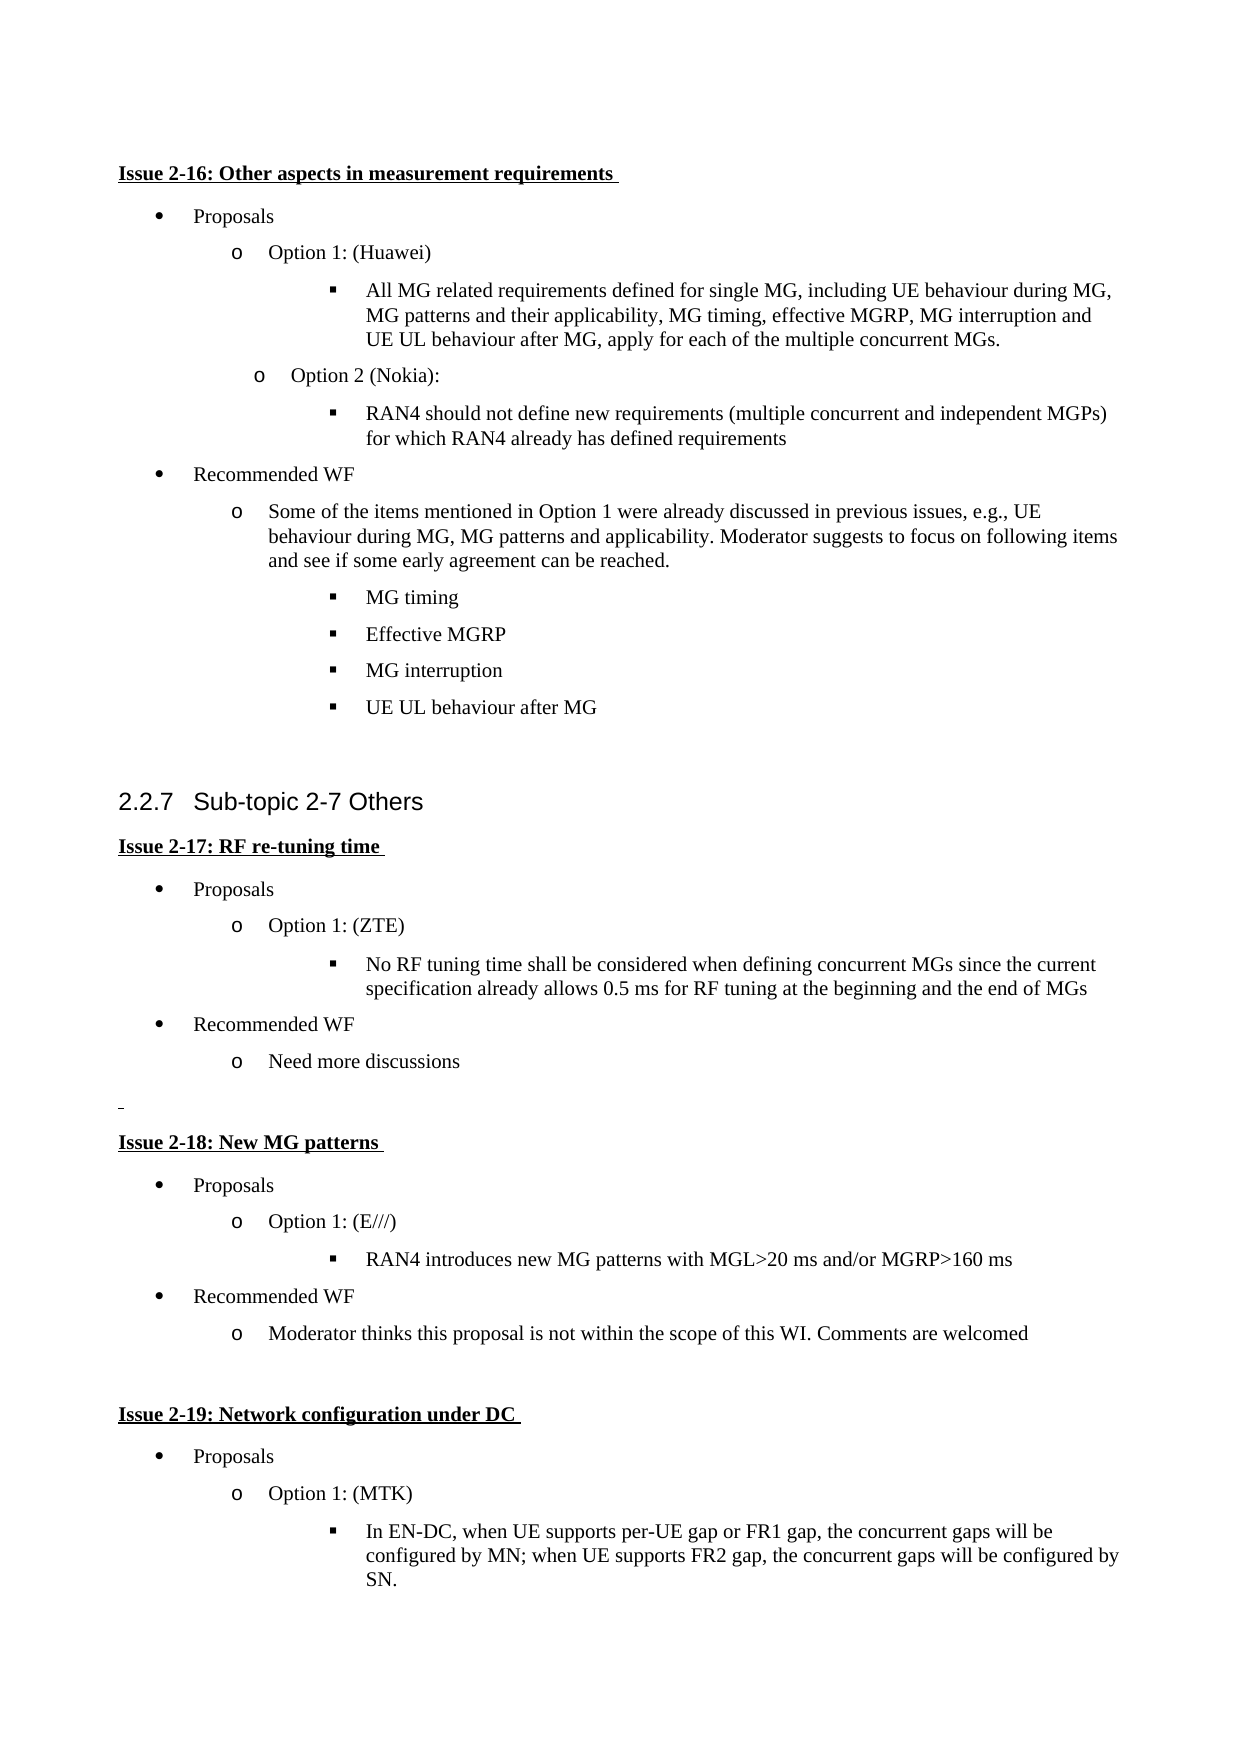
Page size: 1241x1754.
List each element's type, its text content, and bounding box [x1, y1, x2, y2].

list Option 2 (Nokia): [253, 363, 1122, 389]
text Issue 2-16: Other aspects in measurement requirements [118, 161, 1122, 185]
text Issue 2-18: New MG patterns [118, 1130, 1122, 1154]
list Option 1: (E///) [231, 1209, 1122, 1235]
list Proposals [156, 1173, 1122, 1197]
text Issue 2-19: Network configuration under DC [118, 1402, 1122, 1426]
list RAN4 introduces new MG patterns with MGL>20 ms and/or MGRP>160 ms [328, 1247, 1122, 1271]
list Option 1: (ZTE) [231, 913, 1122, 939]
text Issue 2-17: RF re-tuning time [118, 834, 1122, 858]
list MG interruption [328, 658, 1122, 682]
list Proposals [156, 877, 1122, 901]
list Effective MGRP [328, 621, 1122, 646]
list No RF tuning time shall be considered when defining concurrent MGs since the current specification already allows 0.5 ms for RF tuning at the beginning and the end of MGs [328, 952, 1122, 1000]
list All MG related requirements defined for single MG, including UE behaviour during MG, MG patterns and their applicability, MG timing, effective MGRP, MG interruption and UE UL behaviour after MG, apply for each of the multiple concurrent MGs. [328, 278, 1122, 351]
list Option 1: (Huawei) [231, 240, 1122, 266]
list Proposals [156, 204, 1122, 228]
list In EN-DC, when UE supports per-UE gap or FR1 gap, the concurrent gaps will be configured by MN; when UE supports FR2 gap, the concurrent gaps will be configured by SN. [328, 1519, 1122, 1591]
list UE UL behaviour after MG [328, 694, 1122, 719]
subtitle Sub-topic 2-7 Others [118, 786, 1122, 815]
list RAN4 should not define new requirements (multiple concurrent and independent MGPs) for which RAN4 already has defined requirements [328, 401, 1122, 449]
list MG timing [328, 585, 1122, 609]
list Recommended WF [156, 462, 1122, 486]
list Moderator thinks this proposal is not within the scope of this WI. Comments are welcomed [231, 1321, 1122, 1346]
list Recommended WF [156, 1012, 1122, 1036]
list Need more discussions [231, 1049, 1122, 1074]
list Option 1: (MTK) [231, 1481, 1122, 1507]
list Recommended WF [156, 1284, 1122, 1308]
list Proposals [156, 1444, 1122, 1468]
list Some of the items mentioned in Option 1 were already discussed in previous issues, e.g., UE behaviour during MG, MG patterns and applicability. Moderator suggests to focus on following items and see if some early agreement can be reached. [231, 498, 1122, 572]
